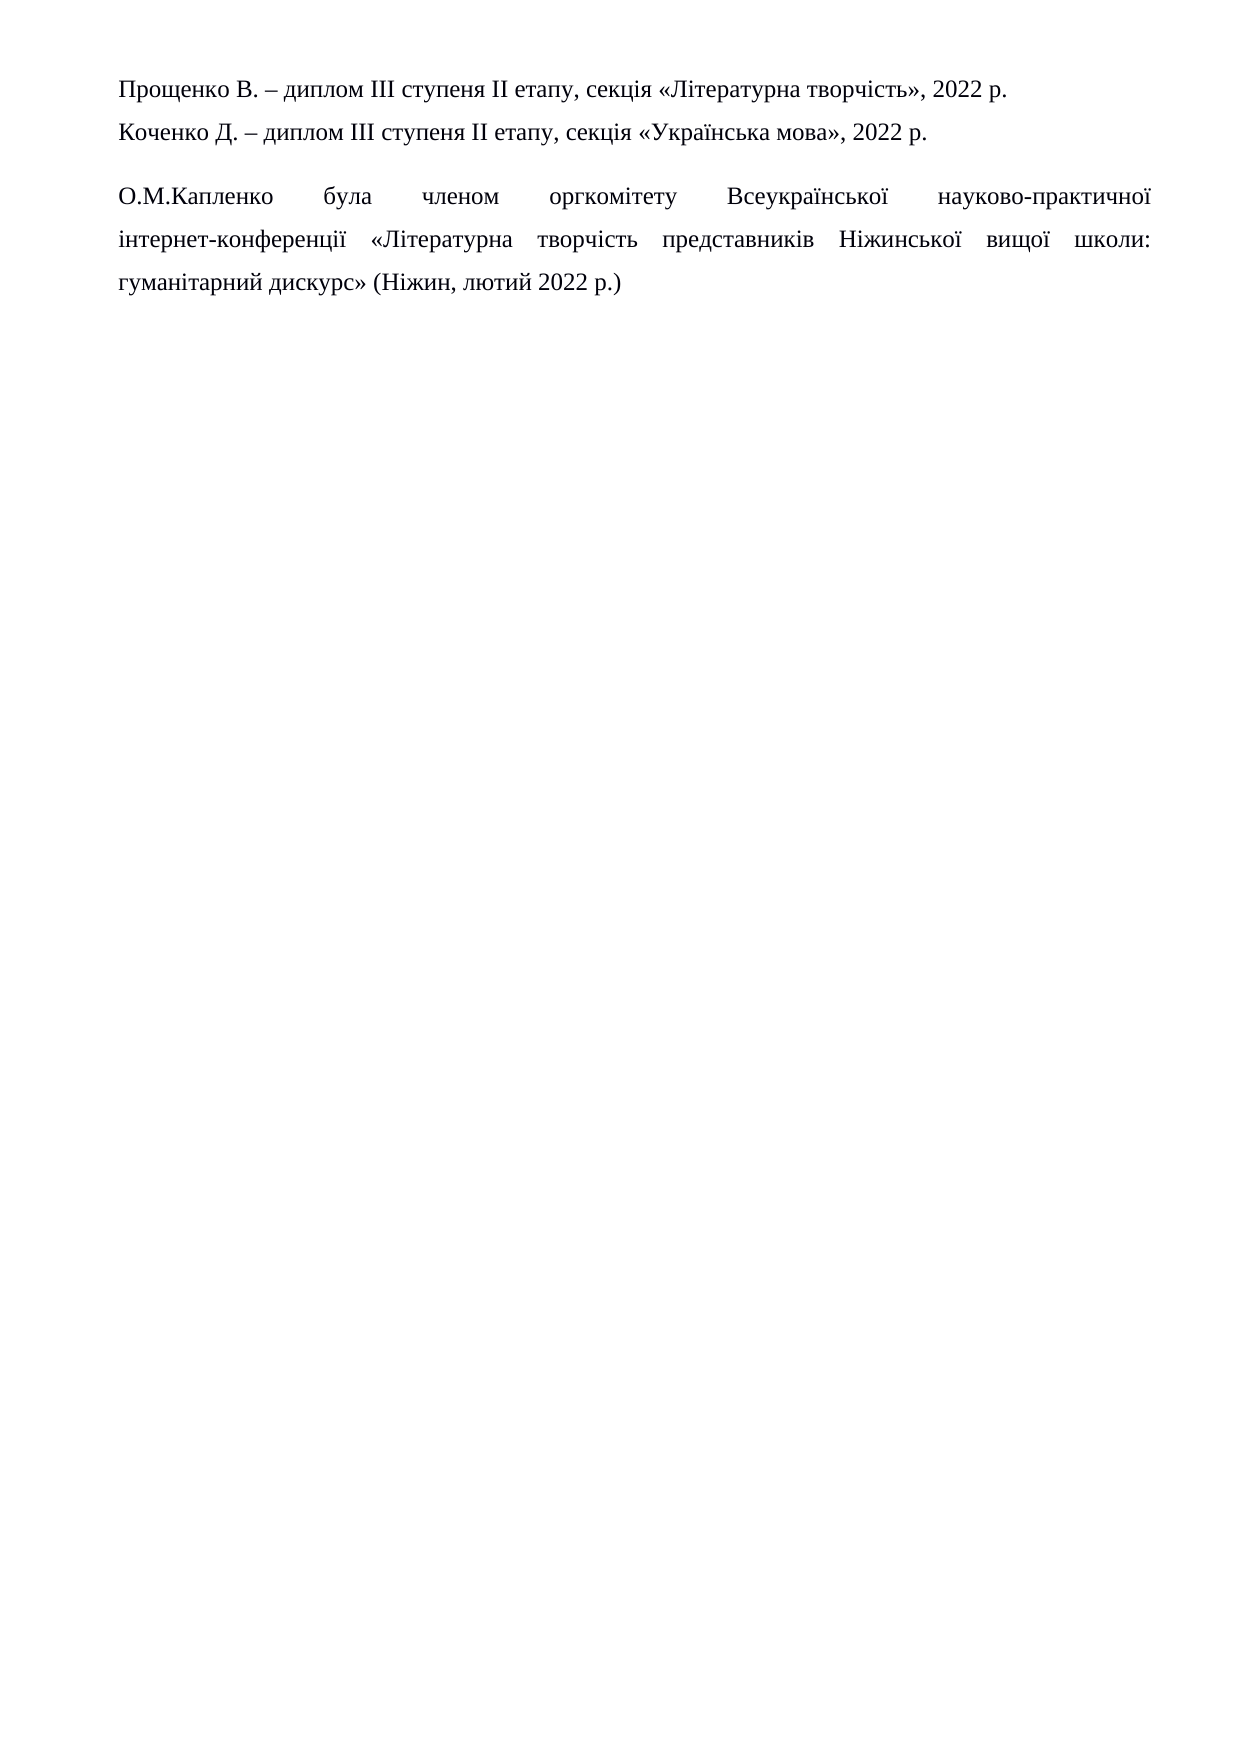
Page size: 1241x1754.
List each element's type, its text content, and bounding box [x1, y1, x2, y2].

text Прощенко В. – диплом ІІІ ступеня ІІ етапу, секція «Літературна творчість», 2022 р. [118, 74, 1152, 103]
text Коченко Д. – диплом ІІІ ступеня ІІ етапу, секція «Українська мова», 2022 р. [118, 117, 1152, 146]
text О.М.Капленко була членом оргкомітету Всеукраїнської науково-практичної інтернет-конференції «Літературна творчість представників Ніжинської вищої школи: гуманітарний дискурс» (Ніжин, лютий 2022 р.) [118, 181, 1152, 296]
